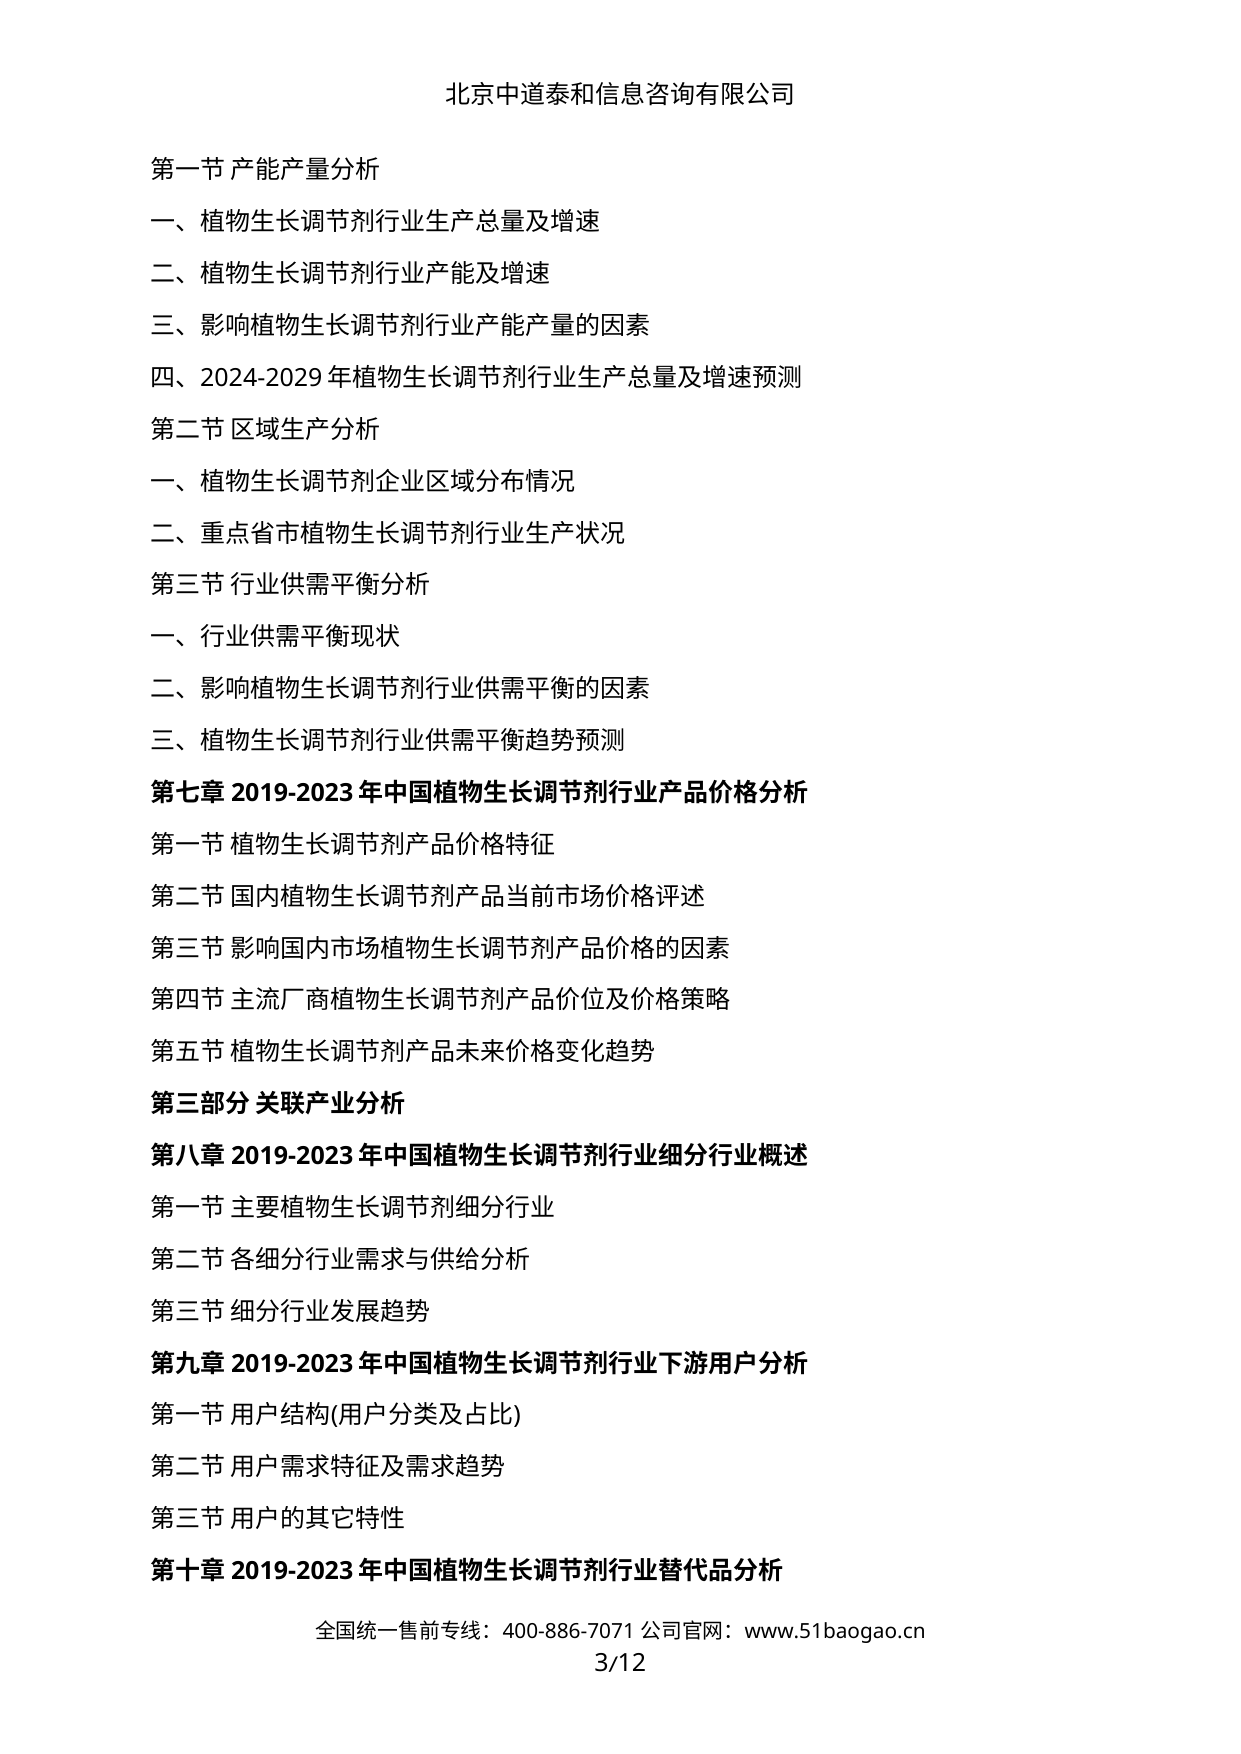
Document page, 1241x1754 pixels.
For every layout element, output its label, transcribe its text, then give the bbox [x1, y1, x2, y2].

text 三、植物生长调节剂行业供需平衡趋势预测 [150, 721, 1090, 757]
text 第一节 产能产量分析 [150, 150, 1090, 186]
text 第五节 植物生长调节剂产品未来价格变化趋势 [150, 1032, 1090, 1068]
text 第八章 2019-2023年中国植物生长调节剂行业细分行业概述 [150, 1136, 1090, 1172]
text 第一节 主要植物生长调节剂细分行业 [150, 1187, 1090, 1224]
text 第七章 2019-2023年中国植物生长调节剂行业产品价格分析 [150, 772, 1090, 809]
text 第二节 各细分行业需求与供给分析 [150, 1239, 1090, 1276]
text 四、2024-2029年植物生长调节剂行业生产总量及增速预测 [150, 357, 1090, 394]
text 二、影响植物生长调节剂行业供需平衡的因素 [150, 669, 1090, 705]
text 第三节 用户的其它特性 [150, 1499, 1090, 1535]
text 第四节 主流厂商植物生长调节剂产品价位及价格策略 [150, 980, 1090, 1016]
text 第三节 行业供需平衡分析 [150, 565, 1090, 601]
text 第一节 植物生长调节剂产品价格特征 [150, 824, 1090, 861]
text 第三部分 关联产业分析 [150, 1084, 1090, 1120]
text 第九章 2019-2023年中国植物生长调节剂行业下游用户分析 [150, 1343, 1090, 1379]
text 第一节 用户结构(用户分类及占比) [150, 1395, 1090, 1431]
text 一、植物生长调节剂行业生产总量及增速 [150, 202, 1090, 238]
text 一、植物生长调节剂企业区域分布情况 [150, 461, 1090, 497]
text 第二节 区域生产分析 [150, 409, 1090, 446]
text 第三节 影响国内市场植物生长调节剂产品价格的因素 [150, 928, 1090, 964]
text 二、重点省市植物生长调节剂行业生产状况 [150, 513, 1090, 549]
text 第二节 用户需求特征及需求趋势 [150, 1447, 1090, 1483]
text 第三节 细分行业发展趋势 [150, 1291, 1090, 1327]
text 第十章 2019-2023年中国植物生长调节剂行业替代品分析 [150, 1551, 1090, 1587]
text 第二节 国内植物生长调节剂产品当前市场价格评述 [150, 876, 1090, 912]
text 三、影响植物生长调节剂行业产能产量的因素 [150, 306, 1090, 342]
text 二、植物生长调节剂行业产能及增速 [150, 254, 1090, 290]
text 一、行业供需平衡现状 [150, 617, 1090, 653]
